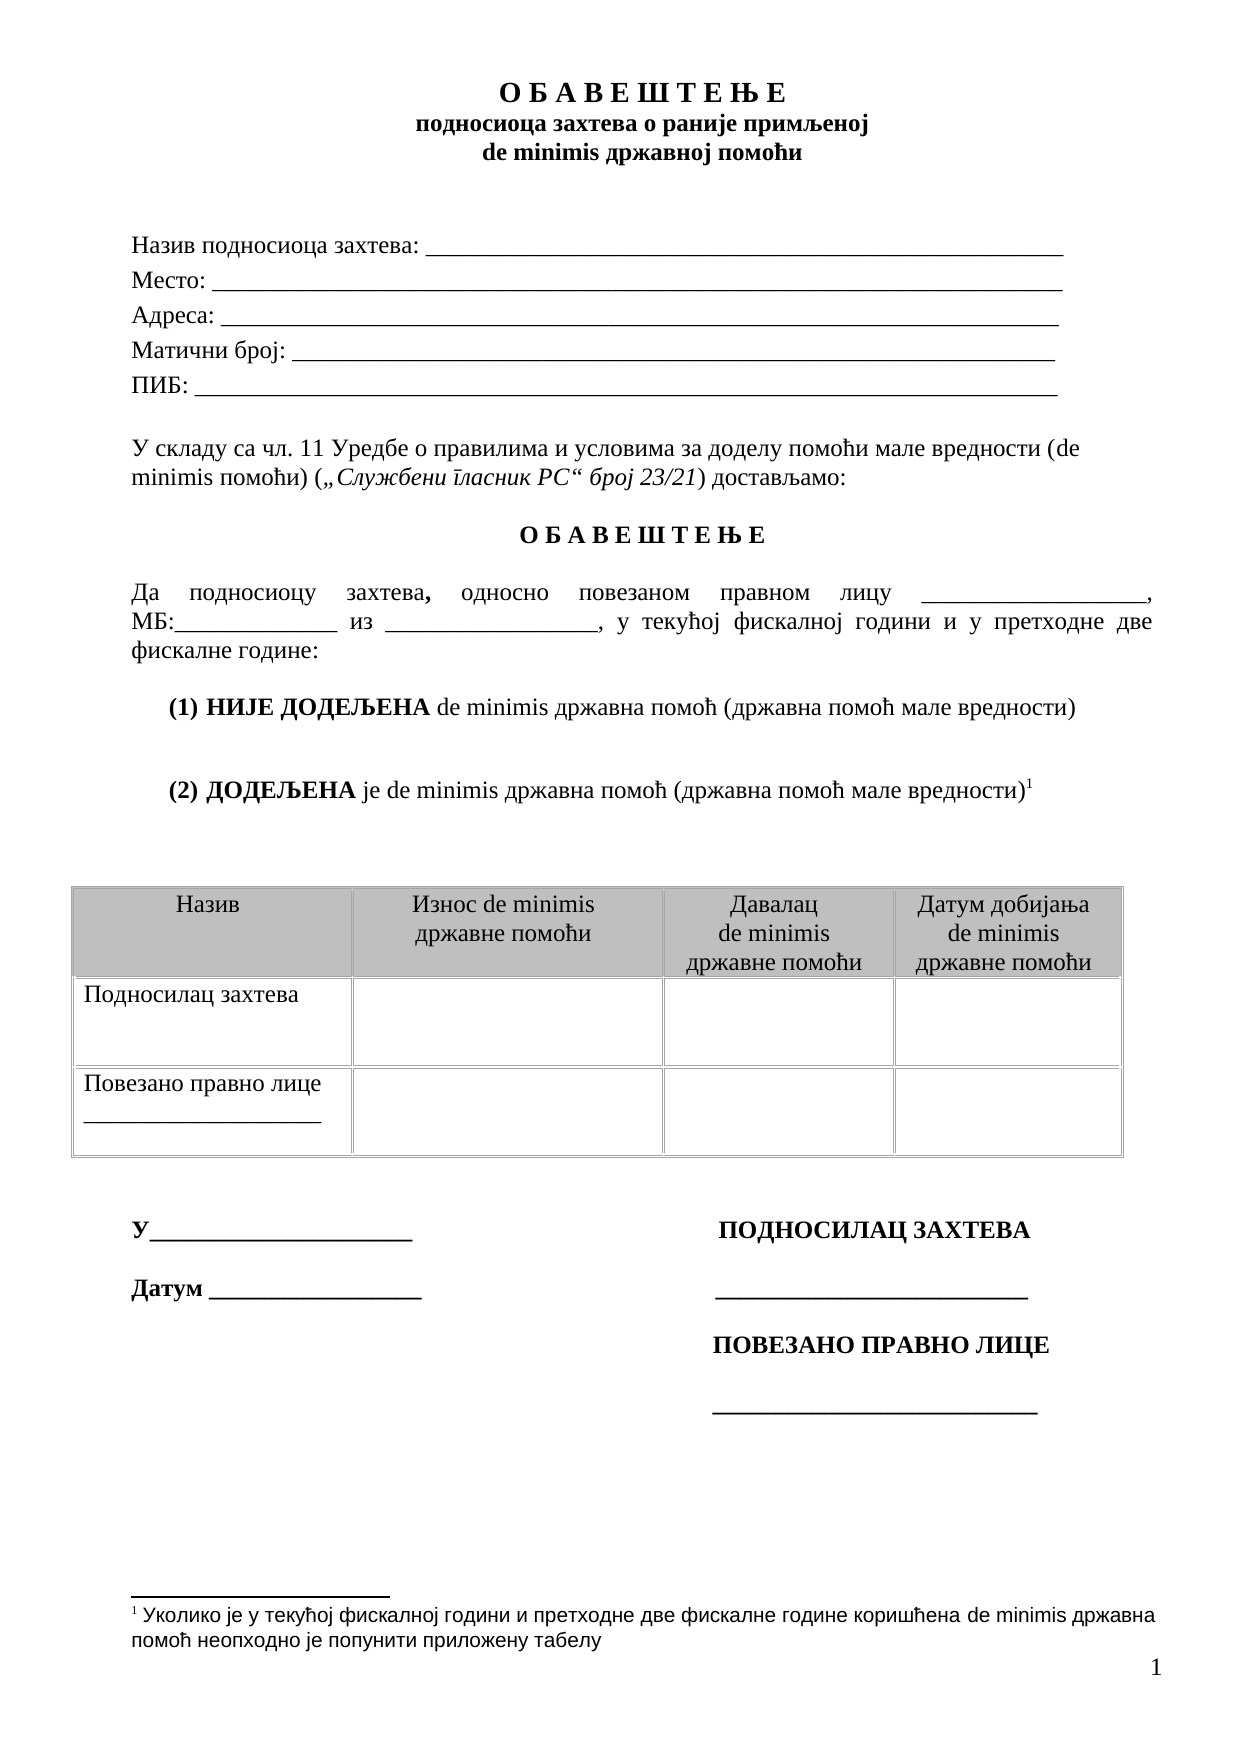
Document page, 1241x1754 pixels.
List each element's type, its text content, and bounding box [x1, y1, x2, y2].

text ПИБ: _____________________________________________________________________ [131, 370, 1153, 398]
list НИЈЕ ДОДЕЉЕНА de minimis државна помоћ (државна помоћ мале вредности) [169, 692, 1153, 721]
text Матични број: _____________________________________________________________ [131, 335, 1153, 363]
text У_____________________ ПОДНОСИЛАЦ ЗАХТЕВА [131, 1215, 1153, 1244]
text подносиоца захтева о раније примљеној [131, 108, 1153, 137]
text У складу са чл. 11 Уредбе о правилима и условима за доделу помоћи мале вредности (de minimis помоћи) („Службени гласник РС“ број 23/21) достављамо: [131, 433, 1162, 491]
table_cell [354, 979, 662, 1065]
text de minimis државној помоћи [131, 137, 1153, 166]
text Адреса: ___________________________________________________________________ [131, 300, 1153, 328]
text Датум _________________ _________________________ [131, 1273, 1153, 1301]
table_cell [665, 979, 893, 1065]
table_cell Подносилац захтева [74, 976, 351, 1065]
text ПОВЕЗАНО ПРАВНО ЛИЦЕ [131, 1330, 1153, 1359]
text Назив подносиоца захтева: ___________________________________________________ [131, 230, 1153, 258]
table_cell [896, 976, 1121, 1065]
text О Б А В Е Ш Т Е Њ Е [131, 75, 1153, 108]
text О Б А В Е Ш Т Е Њ Е [131, 520, 1153, 548]
table_header Давалац de minimis државне помоћи [663, 889, 894, 976]
table_cell [894, 1065, 1122, 1154]
text Место: ____________________________________________________________________ [131, 265, 1153, 293]
table_cell [663, 1069, 894, 1154]
list ДОДЕЉЕНА је de minimis државна помоћ (државна помоћ мале вредности) [169, 775, 1153, 804]
table_header Износ de minimis државне помоћи [353, 889, 663, 976]
table_cell Повезано правно лице ___________________ [72, 1065, 353, 1154]
text Да подносиоцу захтева, односно повезаном правном лицу __________________, МБ:_____________ из _________________, у текућој фискалној години и у претходне две фискалне године: [131, 577, 1153, 663]
table_cell [353, 1069, 663, 1154]
table_header Назив [72, 887, 353, 976]
table_header Датум добијања de minimis државне помоћи [894, 889, 1121, 976]
text __________________________ [131, 1388, 1153, 1416]
